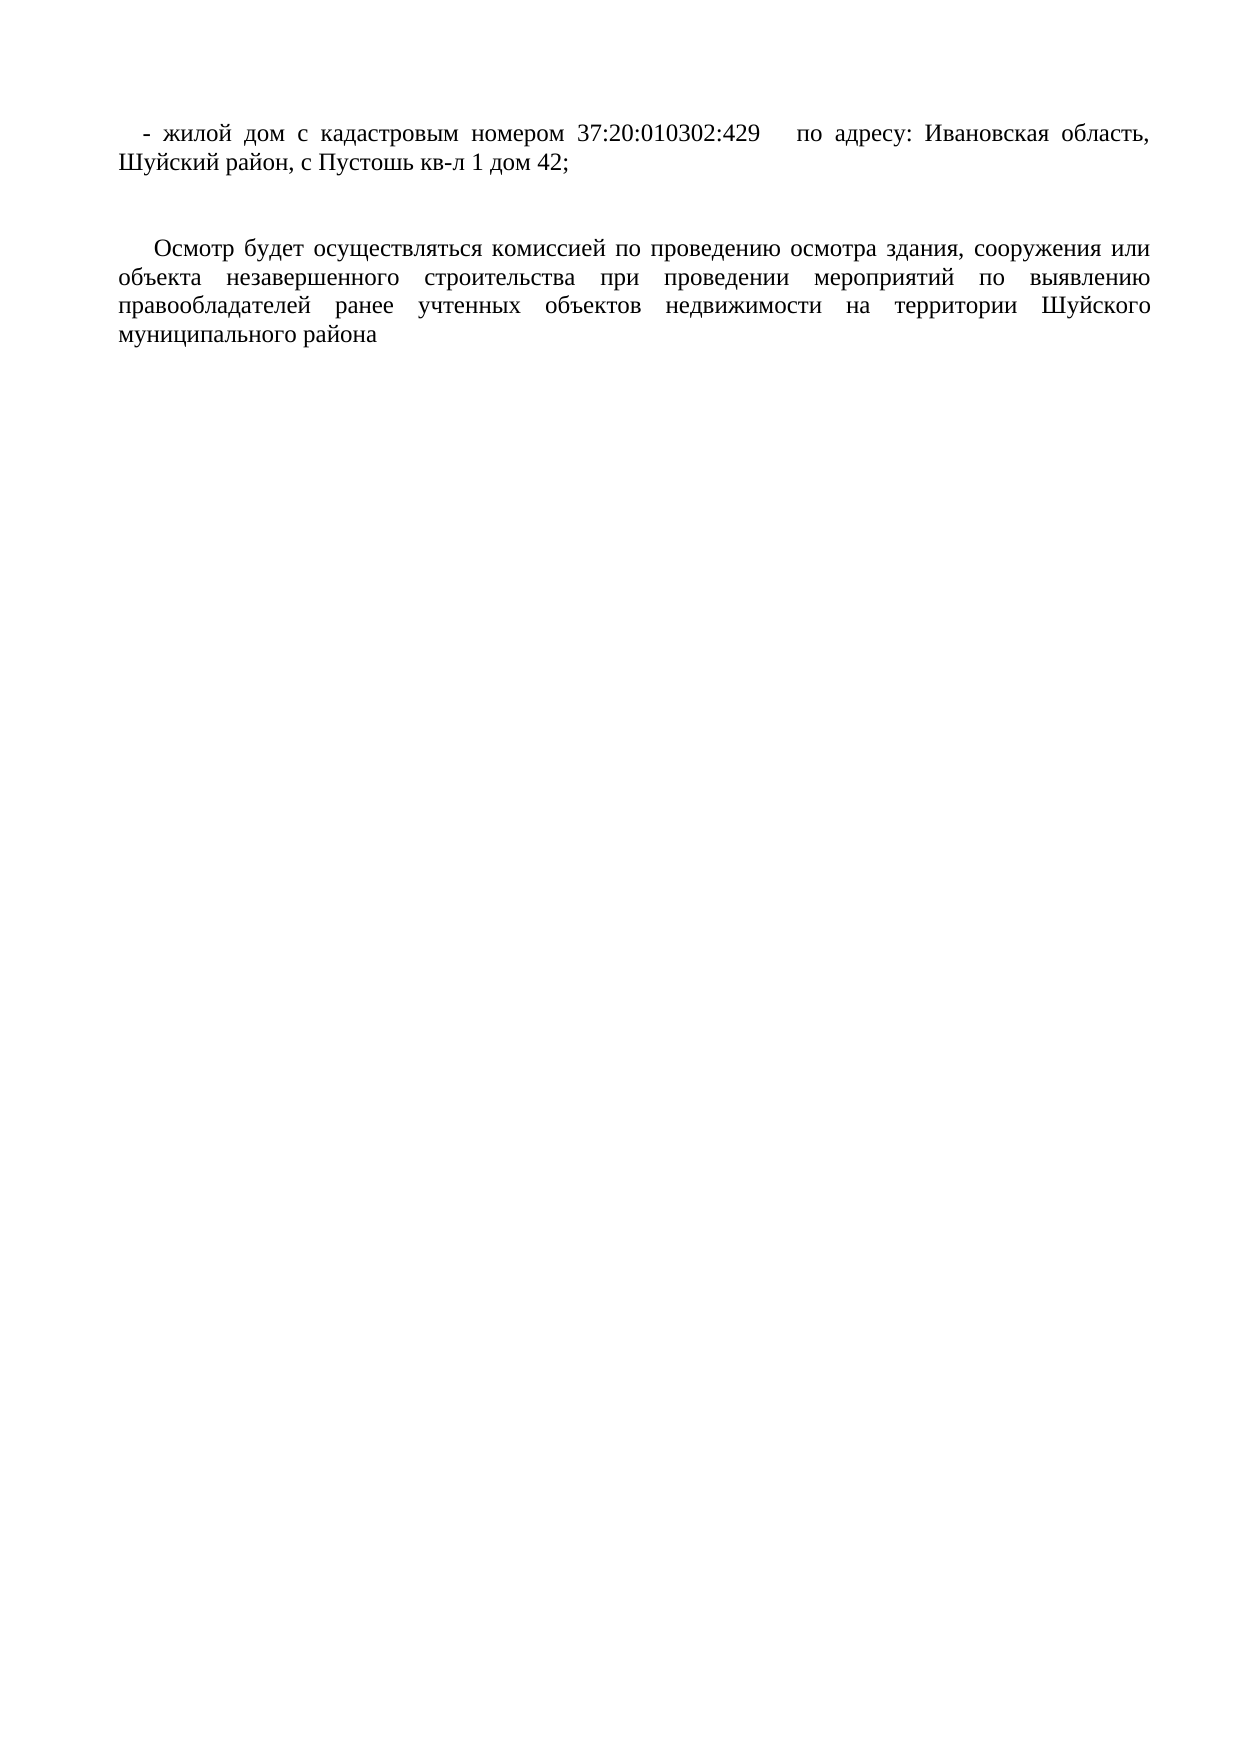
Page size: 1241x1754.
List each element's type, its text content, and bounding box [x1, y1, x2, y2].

text - жилой дом с кадастровым номером 37:20:010302:429 по адресу: Ивановская область, Шуйский район, с Пустошь кв-л 1 дом 42; [118, 118, 1152, 176]
text Осмотр будет осуществляться комиссией по проведению осмотра здания, сооружения или объекта незавершенного строительства при проведении мероприятий по выявлению правообладателей ранее учтенных объектов недвижимости на территории Шуйского муниципального района [59, 233, 1152, 348]
